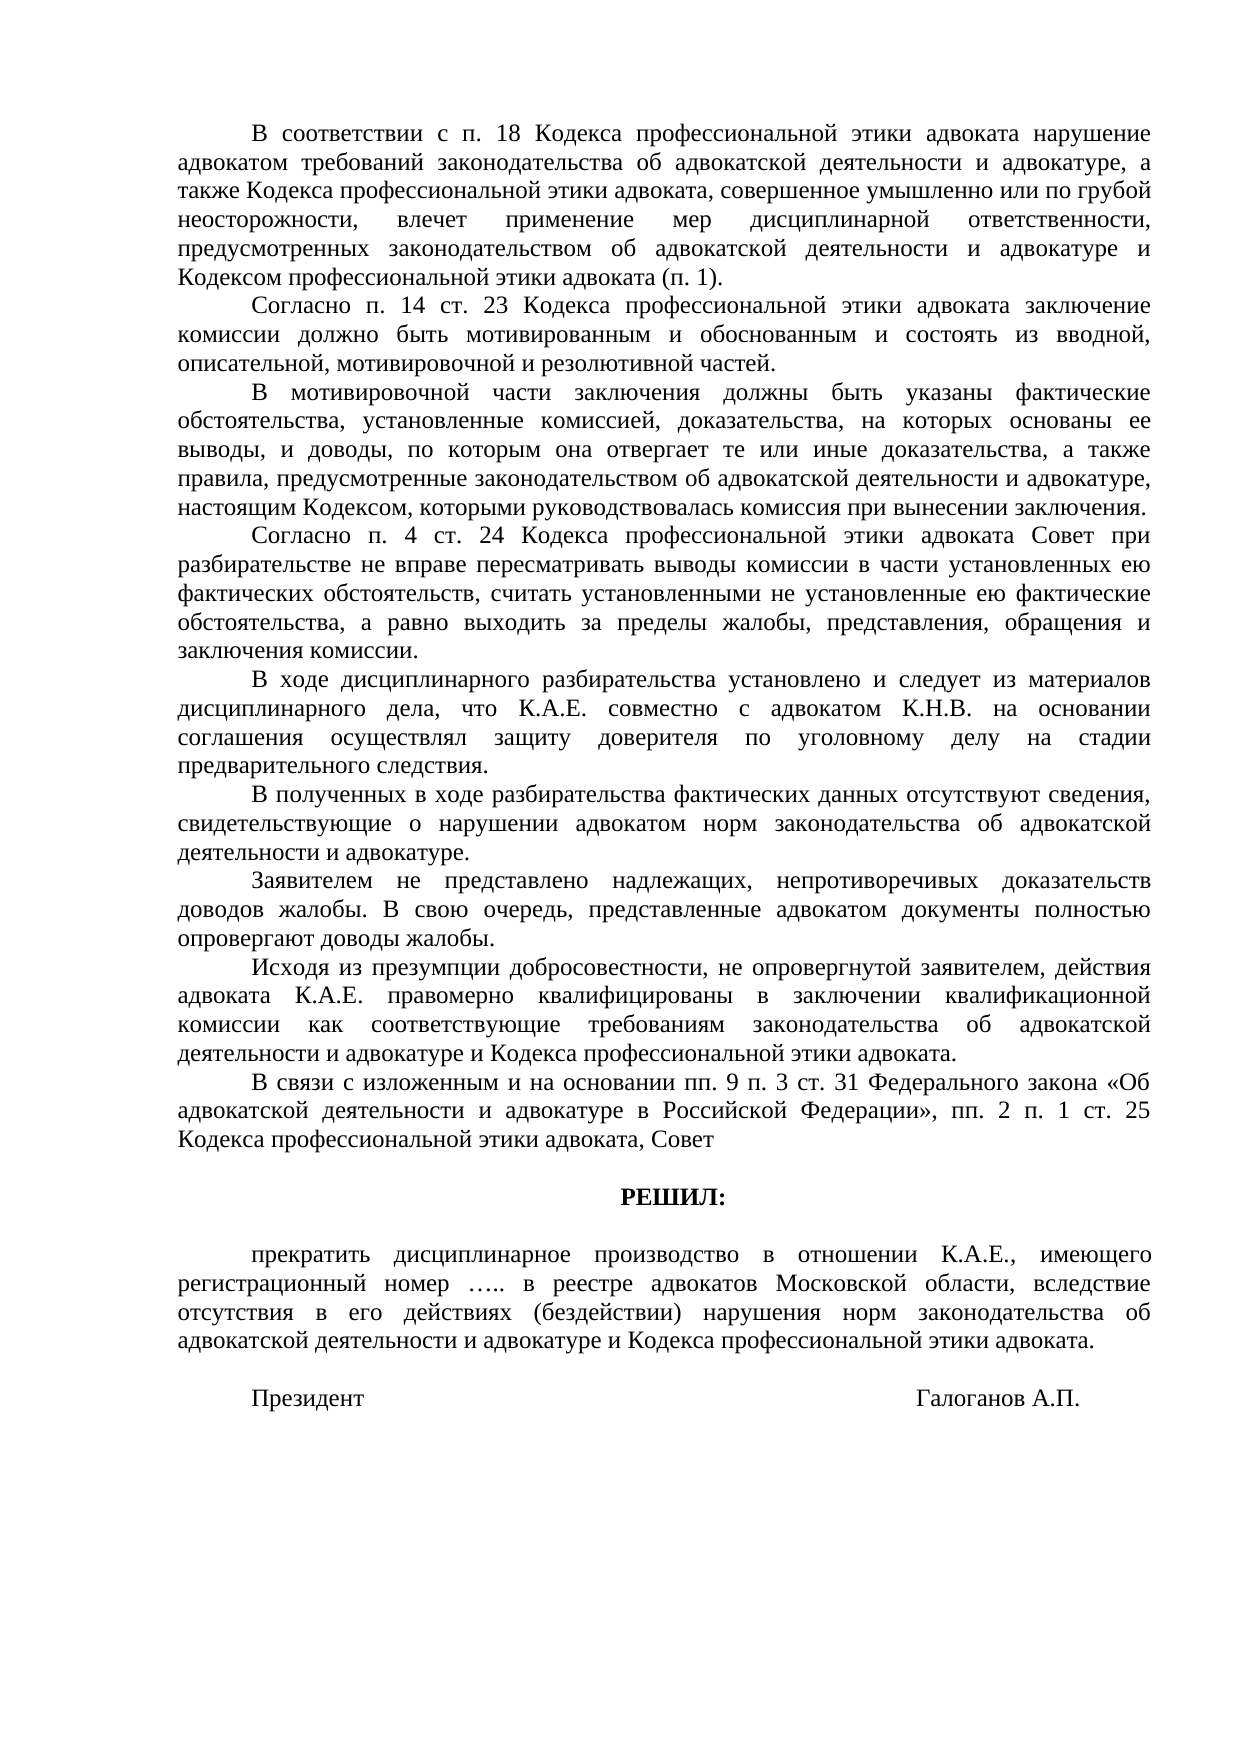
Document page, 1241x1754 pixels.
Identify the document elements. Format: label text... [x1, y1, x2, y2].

text РЕШИЛ: [546, 1182, 1152, 1211]
text Согласно п. 4 ст. 24 Кодекса профессиональной этики адвоката Совет при разбирательстве не вправе пересматривать выводы комиссии в части установленных ею фактических обстоятельств, считать установленными не установленные ею фактические обстоятельства, а равно выходить за пределы жалобы, представления, обращения и заключения комиссии. [177, 521, 1152, 664]
text В мотивировочной части заключения должны быть указаны фактические обстоятельства, установленные комиссией, доказательства, на которых основаны ее выводы, и доводы, по которым она отвергает те или иные доказательства, а также правила, предусмотренные законодательством об адвокатской деятельности и адвокатуре, настоящим Кодексом, которыми руководствовалась комиссия при вынесении заключения. [177, 377, 1152, 521]
text прекратить дисциплинарное производство в отношении К.А.Е., имеющего регистрационный номер ….. в реестре адвокатов Московской области, вследствие отсутствия в его действиях (бездействии) нарушения норм законодательства об адвокатской деятельности и адвокатуре и Кодекса профессиональной этики адвоката. [177, 1239, 1152, 1354]
text Заявителем не представлено надлежащих, непротиворечивых доказательств доводов жалобы. В свою очередь, представленные адвокатом документы полностью опровергают доводы жалобы. [177, 866, 1152, 952]
text В связи с изложенным и на основании пп. 9 п. 3 ст. 31 Федерального закона «Об адвокатской деятельности и адвокатуре в Российской Федерации», пп. 2 п. 1 ст. 25 Кодекса профессиональной этики адвоката, Совет [177, 1067, 1152, 1153]
text Согласно п. 14 ст. 23 Кодекса профессиональной этики адвоката заключение комиссии должно быть мотивированным и обоснованным и состоять из вводной, описательной, мотивировочной и резолютивной частей. [177, 291, 1152, 377]
text Исходя из презумпции добросовестности, не опровергнутой заявителем, действия адвоката К.А.Е. правомерно квалифицированы в заключении квалификационной комиссии как соответствующие требованиям законодательства об адвокатской деятельности и адвокатуре и Кодекса профессиональной этики адвоката. [177, 952, 1152, 1067]
text В соответствии с п. 18 Кодекса профессиональной этики адвоката нарушение адвокатом требований законодательства об адвокатской деятельности и адвокатуре, а также Кодекса профессиональной этики адвоката, совершенное умышленно или по грубой неосторожности, влечет применение мер дисциплинарной ответственности, предусмотренных законодательством об адвокатской деятельности и адвокатуре и Кодексом профессиональной этики адвоката (п. 1). [177, 118, 1152, 291]
text Президент Галоганов А.П. [177, 1383, 1152, 1412]
text В полученных в ходе разбирательства фактических данных отсутствуют сведения, свидетельствующие о нарушении адвокатом норм законодательства об адвокатской деятельности и адвокатуре. [177, 779, 1152, 866]
text В ходе дисциплинарного разбирательства установлено и следует из материалов дисциплинарного дела, что К.А.Е. совместно с адвокатом К.Н.В. на основании соглашения осуществлял защиту доверителя по уголовному делу на стадии предварительного следствия. [177, 664, 1152, 779]
